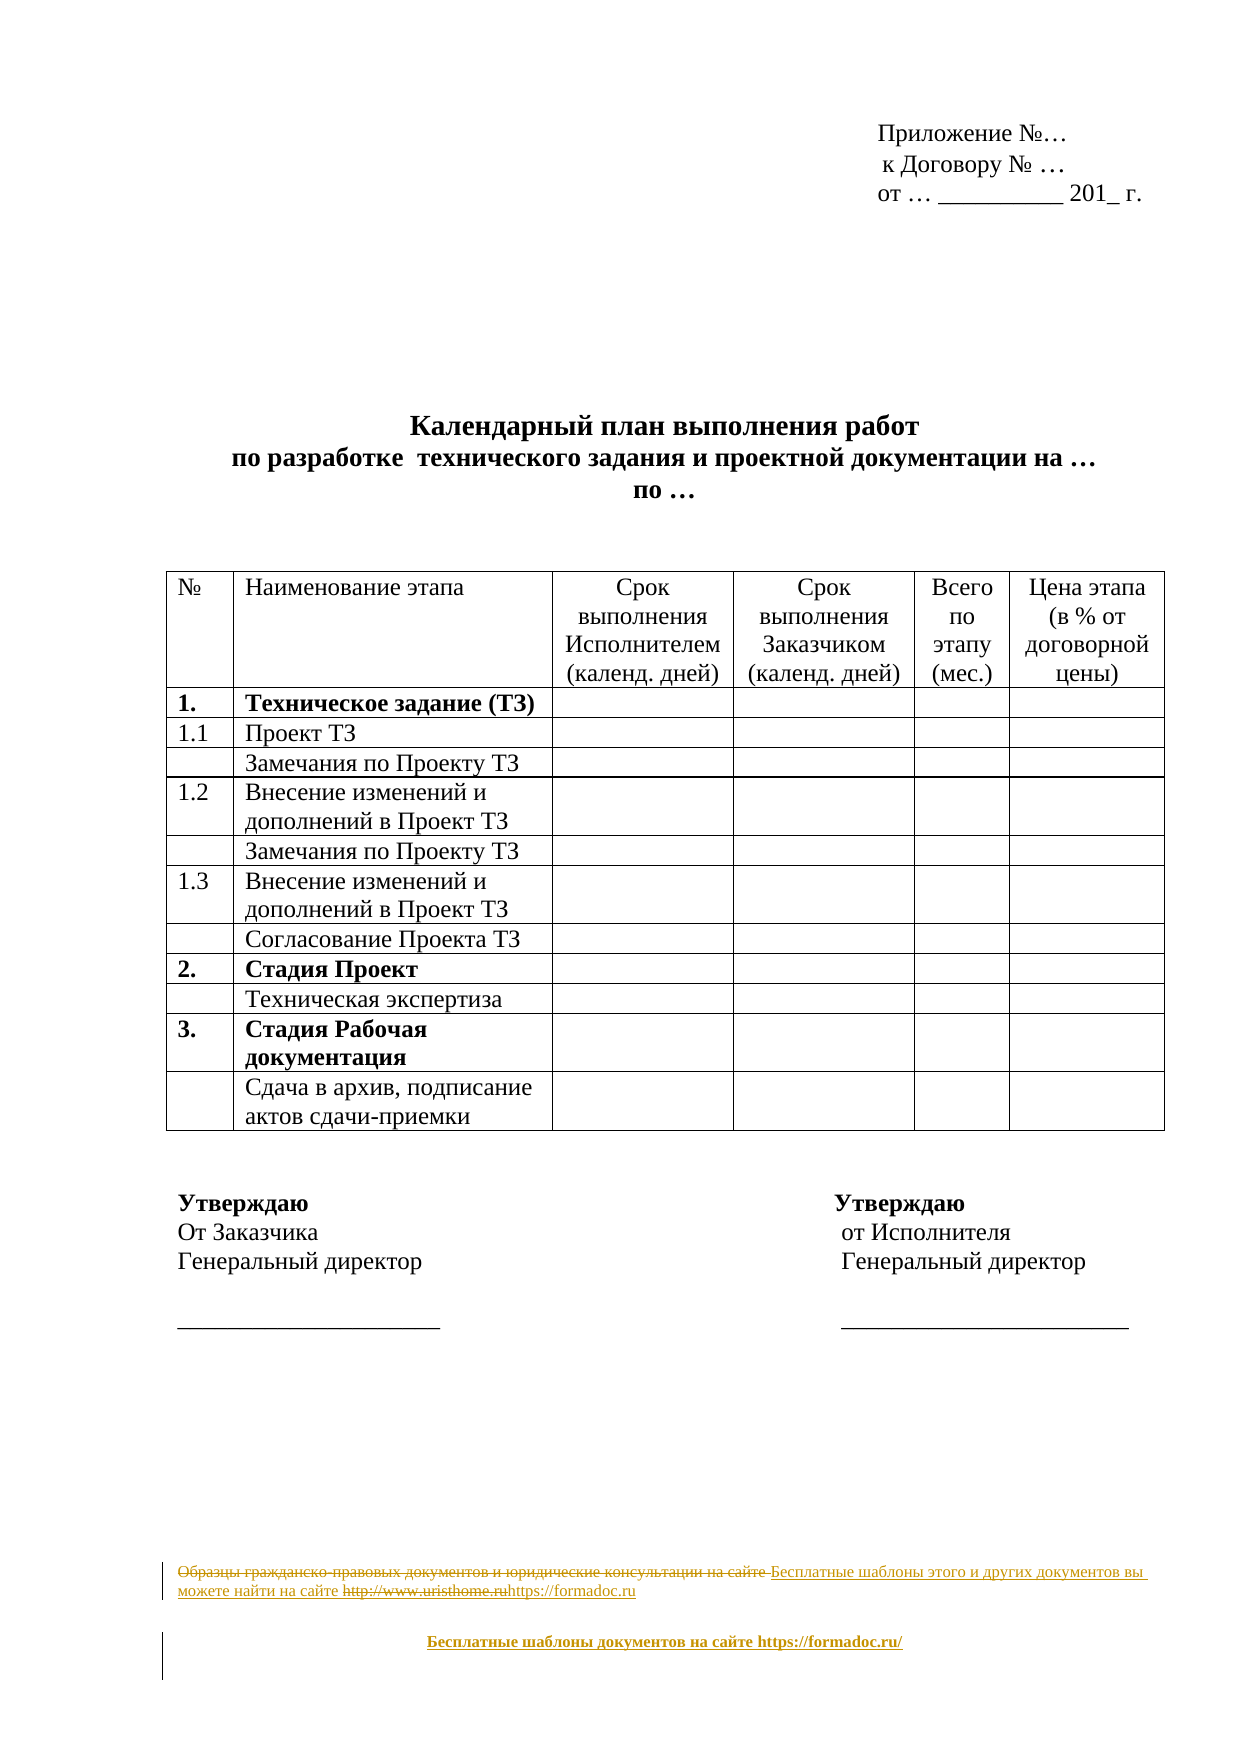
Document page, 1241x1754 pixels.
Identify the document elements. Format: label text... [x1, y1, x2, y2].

table_cell 1. [167, 688, 233, 717]
table_cell [915, 718, 1009, 747]
table_cell [553, 688, 733, 717]
table_cell [553, 1014, 733, 1071]
table_cell [734, 1014, 914, 1071]
text от … __________ 201_ г. [177, 178, 1152, 207]
table_cell Замечания по Проекту ТЗ [234, 748, 552, 776]
table_cell Проект ТЗ [234, 718, 552, 747]
table_cell [167, 1072, 233, 1130]
table_cell 1.2 [167, 778, 233, 835]
table_cell [1010, 924, 1164, 953]
table_cell [553, 748, 733, 776]
text к Договору № … [177, 147, 1152, 178]
table_cell [734, 866, 914, 923]
table_cell [1010, 688, 1164, 717]
table_cell [915, 984, 1009, 1013]
table_cell [553, 718, 733, 747]
table_cell [1010, 954, 1164, 983]
table_cell [915, 778, 1009, 835]
table_cell [1010, 836, 1164, 865]
table_cell [167, 984, 233, 1013]
table_cell [915, 866, 1009, 923]
table_cell Замечания по Проекту ТЗ [234, 836, 552, 865]
table_cell [915, 924, 1009, 953]
table_cell [553, 924, 733, 953]
table_cell [734, 718, 914, 747]
table_header Всего по этапу (мес.) [915, 572, 1009, 687]
table_cell Техническая экспертиза [234, 984, 552, 1013]
table_cell [734, 954, 914, 983]
table_cell 1.3 [167, 866, 233, 923]
table_header Срок выполнения Заказчиком (календ. дней) [734, 572, 914, 687]
table_cell [734, 924, 914, 953]
table_cell [734, 748, 914, 776]
table_cell [734, 1072, 914, 1130]
text по разработке технического задания и проектной документации на … [177, 442, 1152, 473]
text Генеральный директор Генеральный директор [177, 1246, 1152, 1274]
table_cell Внесение изменений и дополнений в Проект ТЗ [234, 866, 552, 923]
table_header Цена этапа (в % от договорной цены) [1010, 572, 1164, 687]
text Календарный план выполнения работ [177, 408, 1152, 442]
table_cell 2. [167, 954, 233, 983]
table_cell [915, 836, 1009, 865]
table_cell [734, 836, 914, 865]
table_cell 3. [167, 1014, 233, 1071]
table_cell [915, 748, 1009, 776]
table_cell [915, 1072, 1009, 1130]
text Приложение №… [177, 118, 1152, 147]
table_cell [1010, 1014, 1164, 1071]
table_cell Стадия Проект [234, 954, 552, 983]
table_cell [915, 688, 1009, 717]
table_cell [553, 866, 733, 923]
text _____________________ _______________________ [177, 1303, 1152, 1332]
table_cell [167, 924, 233, 953]
table_cell [1010, 1072, 1164, 1130]
text Утверждаю Утверждаю [177, 1188, 1152, 1217]
table_cell [734, 778, 914, 835]
text по … [177, 473, 1152, 504]
table_header Наименование этапа [234, 572, 552, 687]
table_cell [553, 954, 733, 983]
table_cell [553, 836, 733, 865]
table_cell [915, 1014, 1009, 1071]
table_header Срок выполнения Исполнителем (календ. дней) [553, 572, 733, 687]
table_cell Согласование Проекта ТЗ [234, 924, 552, 953]
table_cell [1010, 866, 1164, 923]
table_cell Сдача в архив, подписание актов сдачи-приемки [234, 1072, 552, 1130]
table_cell [167, 836, 233, 865]
table_cell [915, 954, 1009, 983]
table_cell [734, 984, 914, 1013]
table_cell [167, 748, 233, 776]
table_cell [734, 688, 914, 717]
table_header № [167, 572, 233, 687]
table_cell [1010, 984, 1164, 1013]
table_cell [1010, 778, 1164, 835]
table_cell [553, 1072, 733, 1130]
table_cell Стадия Рабочая документация [234, 1014, 552, 1071]
table_cell 1.1 [167, 718, 233, 747]
text От Заказчика от Исполнителя [177, 1217, 1152, 1246]
table_cell [1010, 748, 1164, 776]
table_cell [553, 778, 733, 835]
table_cell Внесение изменений и дополнений в Проект ТЗ [234, 778, 552, 835]
table_cell [553, 984, 733, 1013]
table_cell [1010, 718, 1164, 747]
table_cell Техническое задание (ТЗ) [234, 688, 552, 717]
